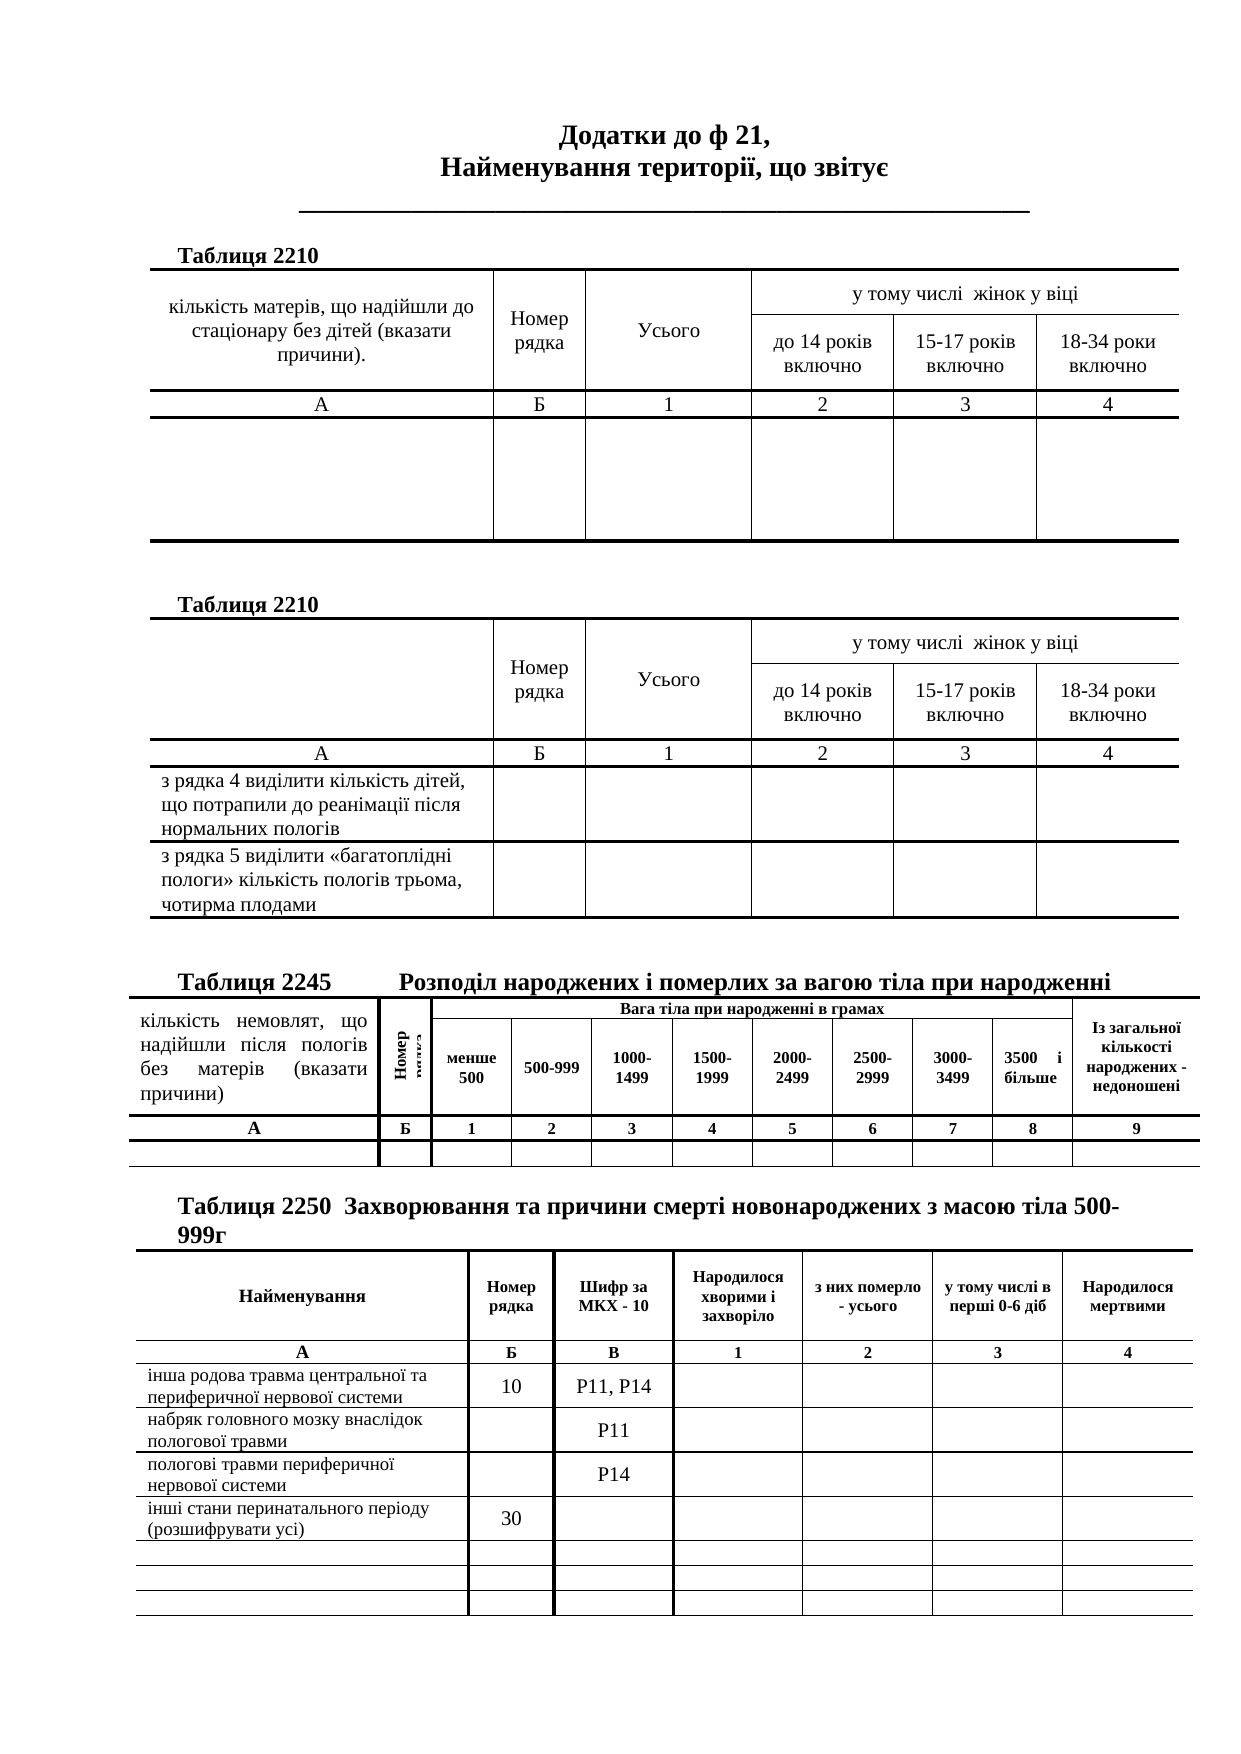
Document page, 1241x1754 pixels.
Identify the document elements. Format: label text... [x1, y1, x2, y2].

table_cell [1063, 1591, 1193, 1615]
table_cell А [150, 392, 493, 416]
table_cell Б [381, 1117, 430, 1139]
table_header у тому числі жінок у віці [752, 620, 1179, 663]
table_cell 18-34 роки включно [1037, 315, 1179, 389]
table_cell [136, 1541, 467, 1565]
table_cell [675, 1591, 802, 1615]
table_cell [381, 1142, 430, 1166]
table_cell 4 [1037, 741, 1179, 765]
table_cell 9 [1073, 1117, 1200, 1139]
table_cell [494, 843, 585, 916]
table_cell [933, 1364, 1062, 1407]
table_cell інші стани перинатального періоду (розшифрувати усі) [136, 1497, 467, 1540]
table_cell набряк головного мозку внаслідок пологової травми [136, 1408, 467, 1451]
table_cell пологові травми периферичної нервової системи [136, 1453, 467, 1496]
table_cell [833, 1142, 912, 1166]
table_cell 2000-2499 [753, 1019, 832, 1114]
table_cell [752, 419, 893, 539]
table_cell [150, 419, 493, 539]
table_cell [494, 419, 585, 539]
table_cell [556, 1497, 672, 1540]
table_cell [753, 1142, 832, 1166]
table_cell [933, 1541, 1062, 1565]
table_cell [512, 1142, 591, 1166]
table_header Найменування [136, 1252, 467, 1340]
table_cell [556, 1591, 672, 1615]
table_cell [752, 768, 893, 840]
table_cell P14 [556, 1453, 672, 1496]
table_cell 4 [1063, 1341, 1193, 1363]
table_cell [675, 1566, 802, 1590]
table_cell 7 [913, 1117, 992, 1139]
table_cell [1063, 1453, 1193, 1496]
table_cell [933, 1408, 1062, 1451]
table_cell [470, 1591, 552, 1615]
table_cell [470, 1541, 552, 1565]
table_cell [803, 1566, 932, 1590]
table_cell [675, 1408, 802, 1451]
table_cell [1063, 1364, 1193, 1407]
text Таблиця 2210 [177, 242, 1152, 268]
table_cell [913, 1142, 992, 1166]
table_cell 5 [753, 1117, 832, 1139]
table_cell [752, 843, 893, 916]
table_cell 4 [673, 1117, 752, 1139]
table_cell [803, 1591, 932, 1615]
table_cell 3000-3499 [913, 1019, 992, 1114]
table_cell 15-17 років включно [894, 664, 1036, 738]
table_cell [803, 1453, 932, 1496]
table_cell 2 [752, 741, 893, 765]
table_cell А [136, 1341, 467, 1363]
table_cell [675, 1364, 802, 1407]
table_header у тому числі в перші 0-6 діб [933, 1252, 1062, 1340]
table_cell 1 [586, 392, 751, 416]
table_header у тому числі жінок у віці [752, 271, 1179, 314]
table_cell 2 [512, 1117, 591, 1139]
table_cell [894, 843, 1036, 916]
table_cell [675, 1541, 802, 1565]
table_cell 30 [470, 1497, 552, 1540]
table_cell [586, 843, 751, 916]
table_cell 3500 і більше [993, 1019, 1072, 1114]
table_cell P11, P14 [556, 1364, 672, 1407]
table_cell 4 [1037, 392, 1179, 416]
table_header Народилося мертвими [1063, 1252, 1193, 1340]
table_cell 1 [675, 1341, 802, 1363]
table_header Із загальної кількості народжених - недоношені [1073, 999, 1200, 1114]
table_cell 6 [833, 1117, 912, 1139]
table_cell інша родова травма центральної та периферичної нервової системи [136, 1364, 467, 1407]
table_header кількість матерів, що надійшли до стаціонару без дітей (вказати причини). [150, 271, 493, 389]
table_cell [993, 1142, 1072, 1166]
text Найменування території, що звітує ____________________________________________________ [177, 151, 1152, 215]
table_cell 1000-1499 [592, 1019, 672, 1114]
table_header Усього [586, 271, 751, 389]
table_cell 2 [752, 392, 893, 416]
table_cell 18-34 роки включно [1037, 664, 1179, 738]
table_cell [675, 1453, 802, 1496]
table_cell [933, 1453, 1062, 1496]
table_cell з рядка 5 виділити «багатоплідні пологи» кількість пологів трьома, чотирма плодами [150, 843, 493, 916]
table_header Номер рядка [494, 271, 585, 389]
text Таблиця 2250 Захворювання та причини смерті новонароджених з масою тіла 500-999г [177, 1191, 1152, 1249]
table_cell 1 [433, 1117, 511, 1139]
table_cell з рядка 4 виділити кількість дітей, що потрапили до реанімації після нормальних пологів [150, 768, 493, 840]
table_cell [933, 1497, 1062, 1540]
table_cell [129, 1142, 377, 1166]
table_cell 8 [993, 1117, 1072, 1139]
table_cell [470, 1566, 552, 1590]
table_header Усього [586, 620, 751, 738]
table_cell [136, 1566, 467, 1590]
table_cell [1063, 1408, 1193, 1451]
table_cell А [129, 1117, 377, 1139]
table_cell до 14 років включно [752, 664, 893, 738]
table_header Номер рядка [381, 999, 430, 1114]
table_cell [433, 1142, 511, 1166]
table_cell [586, 419, 751, 539]
table_cell менше 500 [433, 1019, 511, 1114]
table_cell [894, 419, 1036, 539]
table_cell [1063, 1541, 1193, 1565]
table_cell 2500-2999 [833, 1019, 912, 1114]
table_header кількість немовлят, що надійшли після пологів без матерів (вказати причини) [129, 999, 377, 1114]
table_cell 500-999 [512, 1019, 591, 1114]
table_cell [1073, 1142, 1200, 1166]
table_cell 3 [933, 1341, 1062, 1363]
table_cell [1063, 1566, 1193, 1590]
table_header Номер рядка [470, 1252, 552, 1340]
table_cell 2 [803, 1341, 932, 1363]
table_cell Б [494, 392, 585, 416]
table_cell 3 [592, 1117, 672, 1139]
table_header з них померло - усього [803, 1252, 932, 1340]
table_cell А [150, 741, 493, 765]
table_cell [1063, 1497, 1193, 1540]
table_cell [673, 1142, 752, 1166]
table_cell 15-17 років включно [894, 315, 1036, 389]
table_cell [803, 1497, 932, 1540]
table_cell [675, 1497, 802, 1540]
table_cell 3 [894, 392, 1036, 416]
table_cell P11 [556, 1408, 672, 1451]
table_header Шифр за МКХ - 10 [556, 1252, 672, 1340]
table_cell [933, 1591, 1062, 1615]
table_cell [592, 1142, 672, 1166]
table_cell [1037, 768, 1179, 840]
text Таблиця 2245 Розподіл народжених і померлих за вагою тіла при народженні [177, 967, 1152, 996]
table_header [150, 620, 493, 738]
table_cell [494, 768, 585, 840]
table_cell [803, 1541, 932, 1565]
table_cell 3 [894, 741, 1036, 765]
table_header Вага тіла при народженні в грамах [433, 999, 1072, 1018]
table_cell [136, 1591, 467, 1615]
table_cell 1500-1999 [673, 1019, 752, 1114]
table_cell [470, 1408, 552, 1451]
table_header Народилося хворими і захворіло [675, 1252, 802, 1340]
table_cell [556, 1566, 672, 1590]
table_header Номер рядка [494, 620, 585, 738]
table_cell [1037, 419, 1179, 539]
table_cell [803, 1364, 932, 1407]
table_cell В [556, 1341, 672, 1363]
table_cell [894, 768, 1036, 840]
table_cell 10 [470, 1364, 552, 1407]
table_cell до 14 років включно [752, 315, 893, 389]
table_cell [803, 1408, 932, 1451]
table_cell [1037, 843, 1179, 916]
table_cell 1 [586, 741, 751, 765]
table_cell [933, 1566, 1062, 1590]
table_cell [556, 1541, 672, 1565]
table_cell Б [494, 741, 585, 765]
table_cell [470, 1453, 552, 1496]
table_cell Б [470, 1341, 552, 1363]
text Додатки до ф 21, [177, 118, 1152, 151]
text Таблиця 2210 [177, 591, 1152, 617]
table_cell [586, 768, 751, 840]
